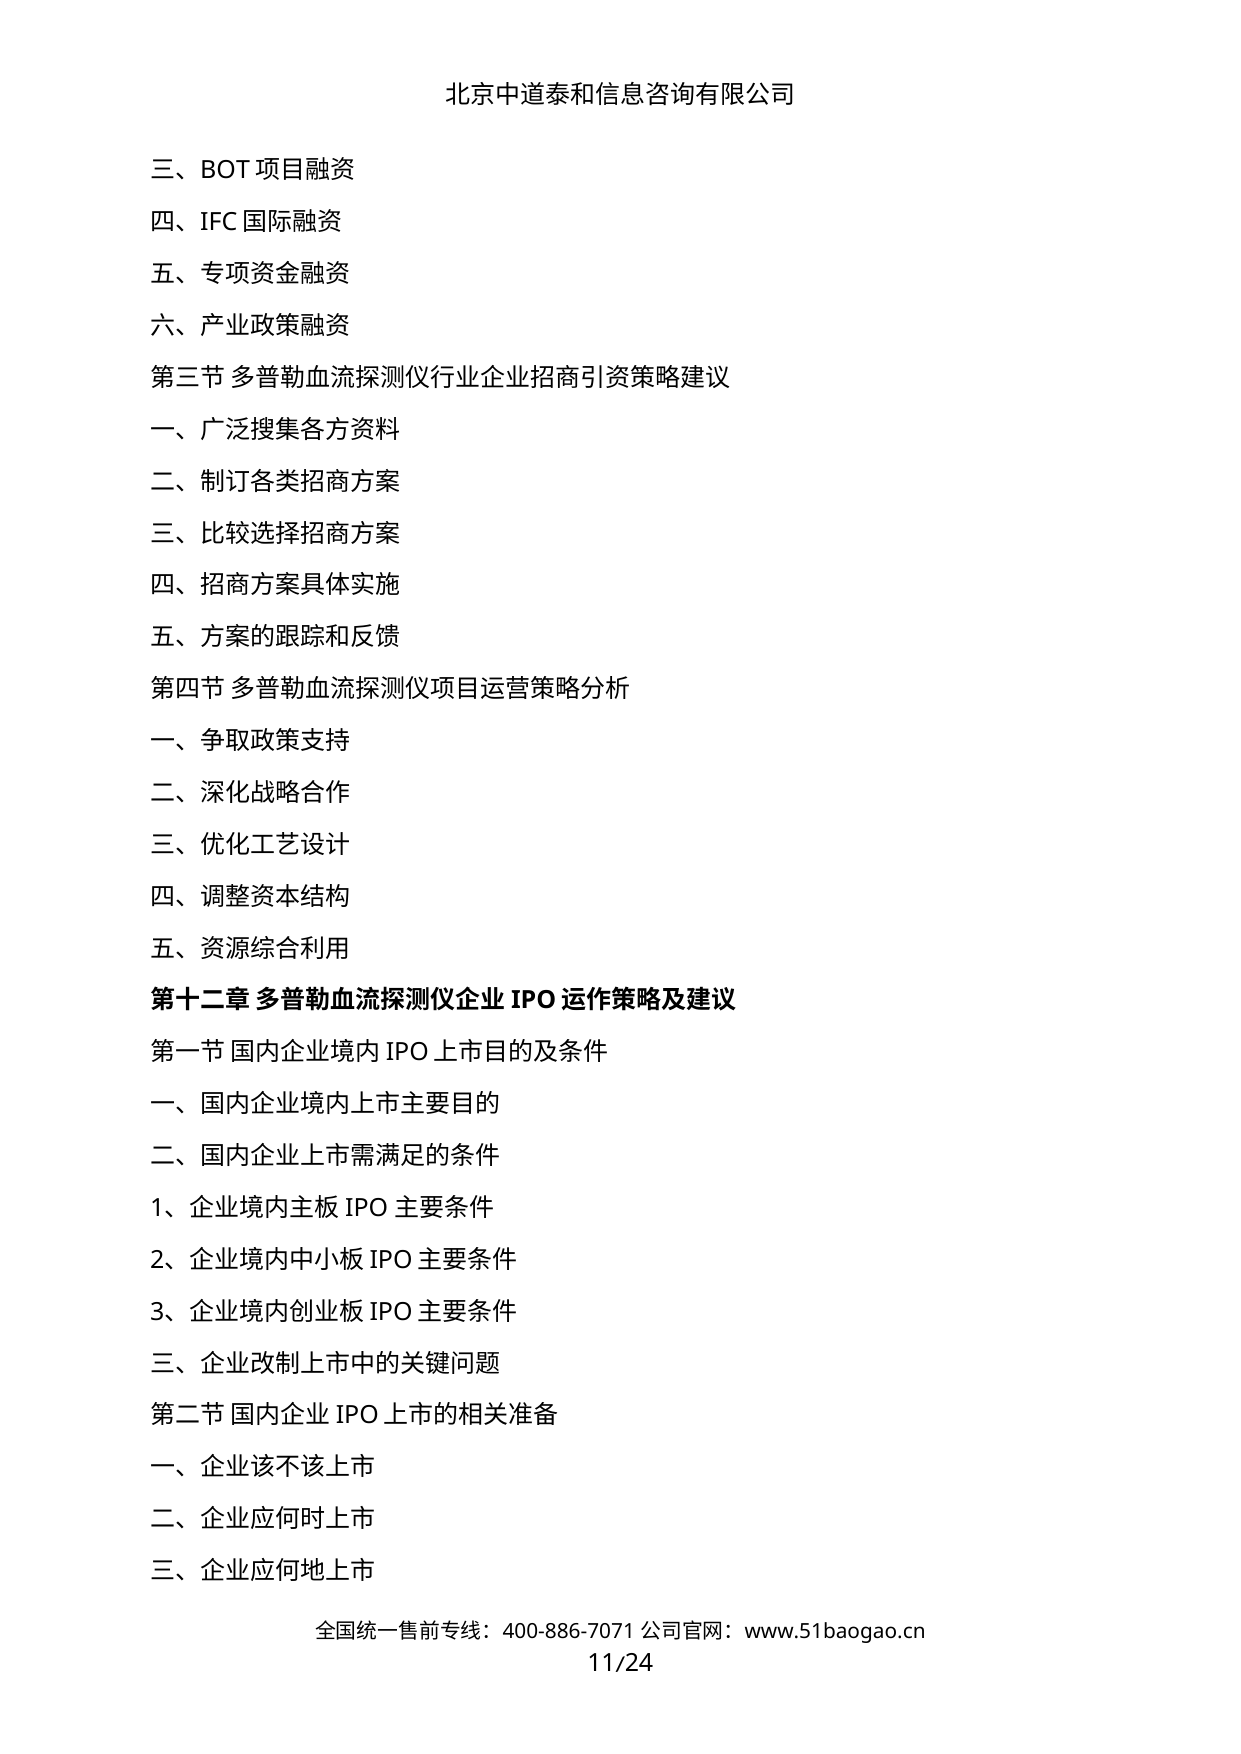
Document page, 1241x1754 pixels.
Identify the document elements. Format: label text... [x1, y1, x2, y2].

text 第三节 多普勒血流探测仪行业企业招商引资策略建议 [150, 357, 1090, 394]
text 五、方案的跟踪和反馈 [150, 617, 1090, 653]
text 二、国内企业上市需满足的条件 [150, 1136, 1090, 1172]
text 三、比较选择招商方案 [150, 513, 1090, 549]
text 第十二章 多普勒血流探测仪企业IPO运作策略及建议 [150, 980, 1090, 1016]
text 一、国内企业境内上市主要目的 [150, 1084, 1090, 1120]
text 第二节 国内企业IPO上市的相关准备 [150, 1395, 1090, 1431]
text 第四节 多普勒血流探测仪项目运营策略分析 [150, 669, 1090, 705]
text 二、制订各类招商方案 [150, 461, 1090, 497]
text 三、企业应何地上市 [150, 1551, 1090, 1587]
text 2、企业境内中小板IPO主要条件 [150, 1239, 1090, 1276]
text 3、企业境内创业板IPO主要条件 [150, 1291, 1090, 1327]
text 二、深化战略合作 [150, 772, 1090, 809]
text 三、BOT项目融资 [150, 150, 1090, 186]
text 三、优化工艺设计 [150, 824, 1090, 861]
text 一、争取政策支持 [150, 721, 1090, 757]
text 三、企业改制上市中的关键问题 [150, 1343, 1090, 1379]
text 二、企业应何时上市 [150, 1499, 1090, 1535]
text 五、专项资金融资 [150, 254, 1090, 290]
text 四、招商方案具体实施 [150, 565, 1090, 601]
text 六、产业政策融资 [150, 306, 1090, 342]
text 一、广泛搜集各方资料 [150, 409, 1090, 446]
text 四、调整资本结构 [150, 876, 1090, 912]
text 五、资源综合利用 [150, 928, 1090, 964]
text 第一节 国内企业境内IPO上市目的及条件 [150, 1032, 1090, 1068]
text 四、IFC国际融资 [150, 202, 1090, 238]
text 一、企业该不该上市 [150, 1447, 1090, 1483]
text 1、企业境内主板 IPO 主要条件 [150, 1187, 1090, 1224]
